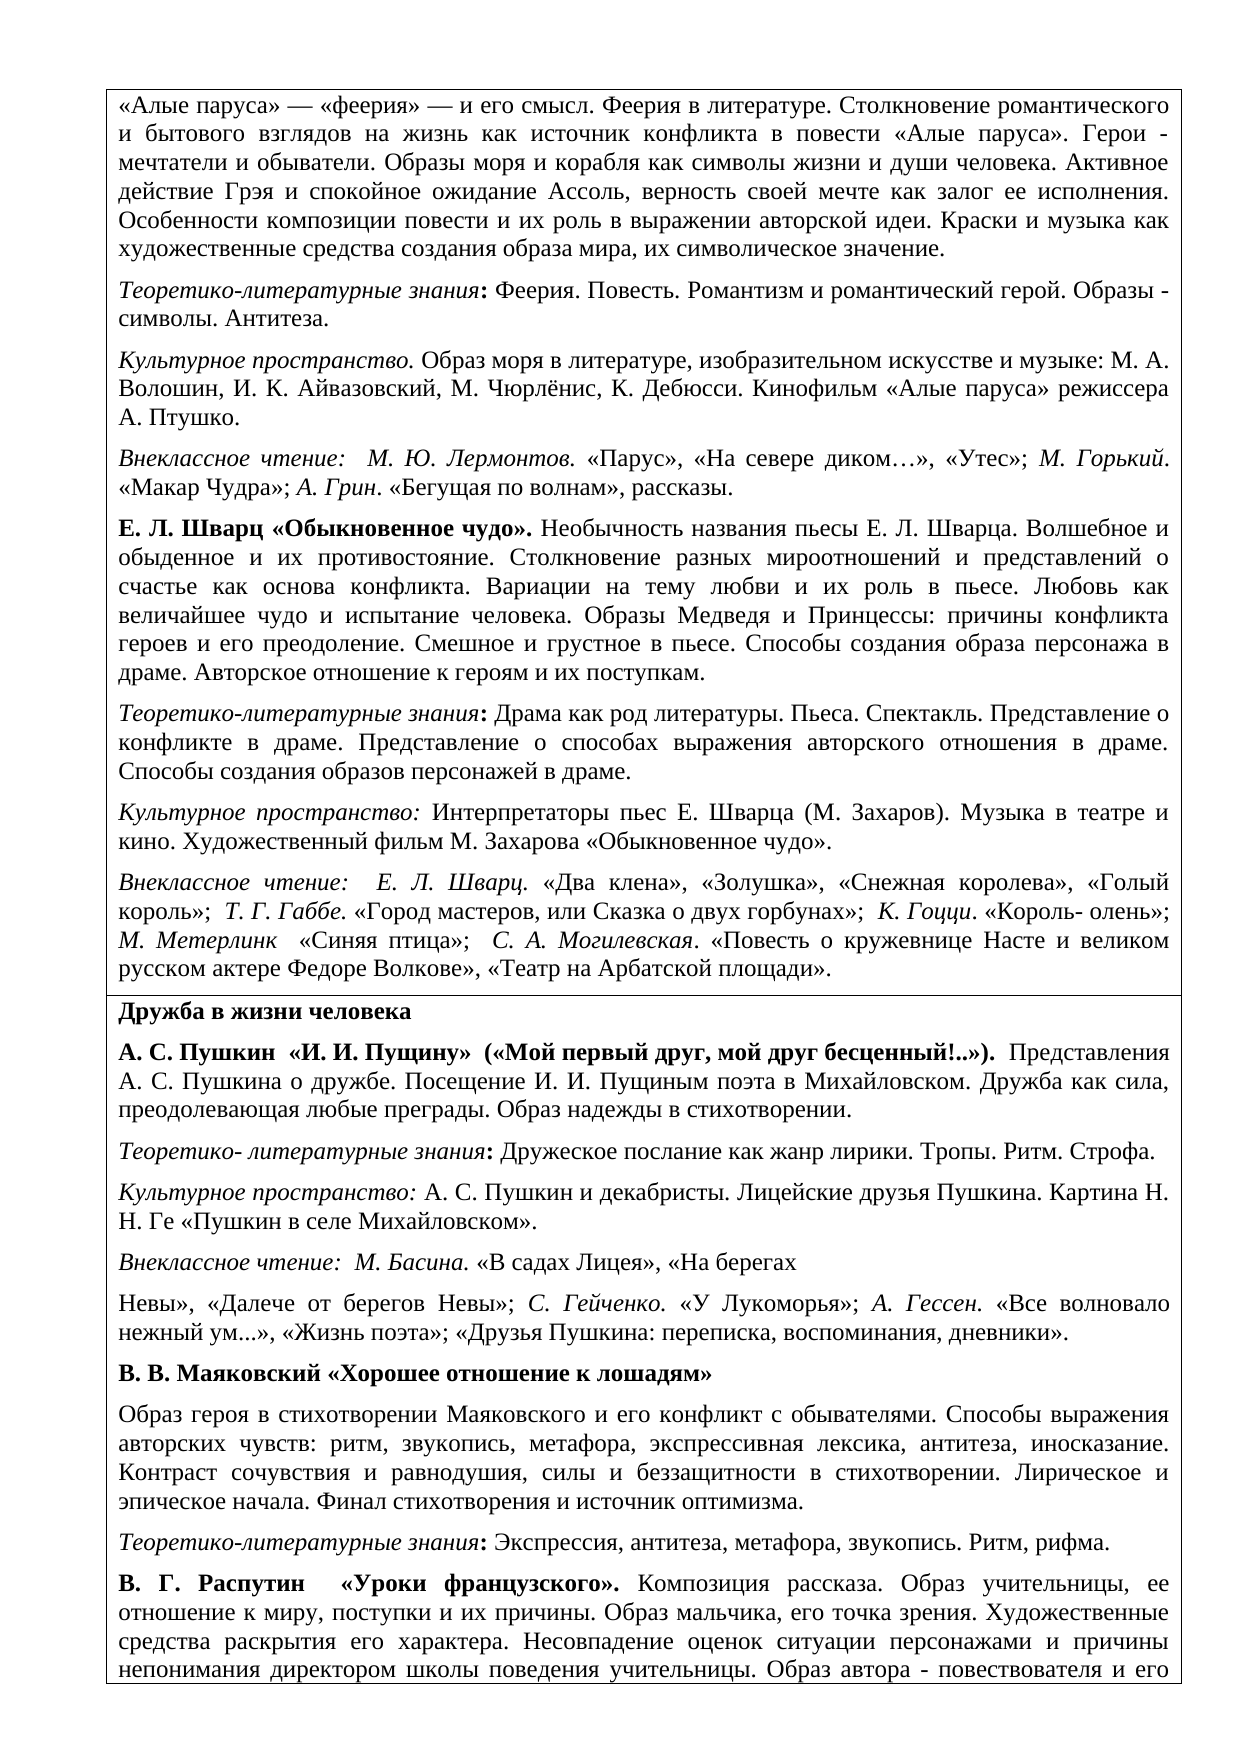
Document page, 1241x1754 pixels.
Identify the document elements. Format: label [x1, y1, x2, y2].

table_cell [107, 996, 1181, 1683]
table_cell [107, 90, 1181, 995]
